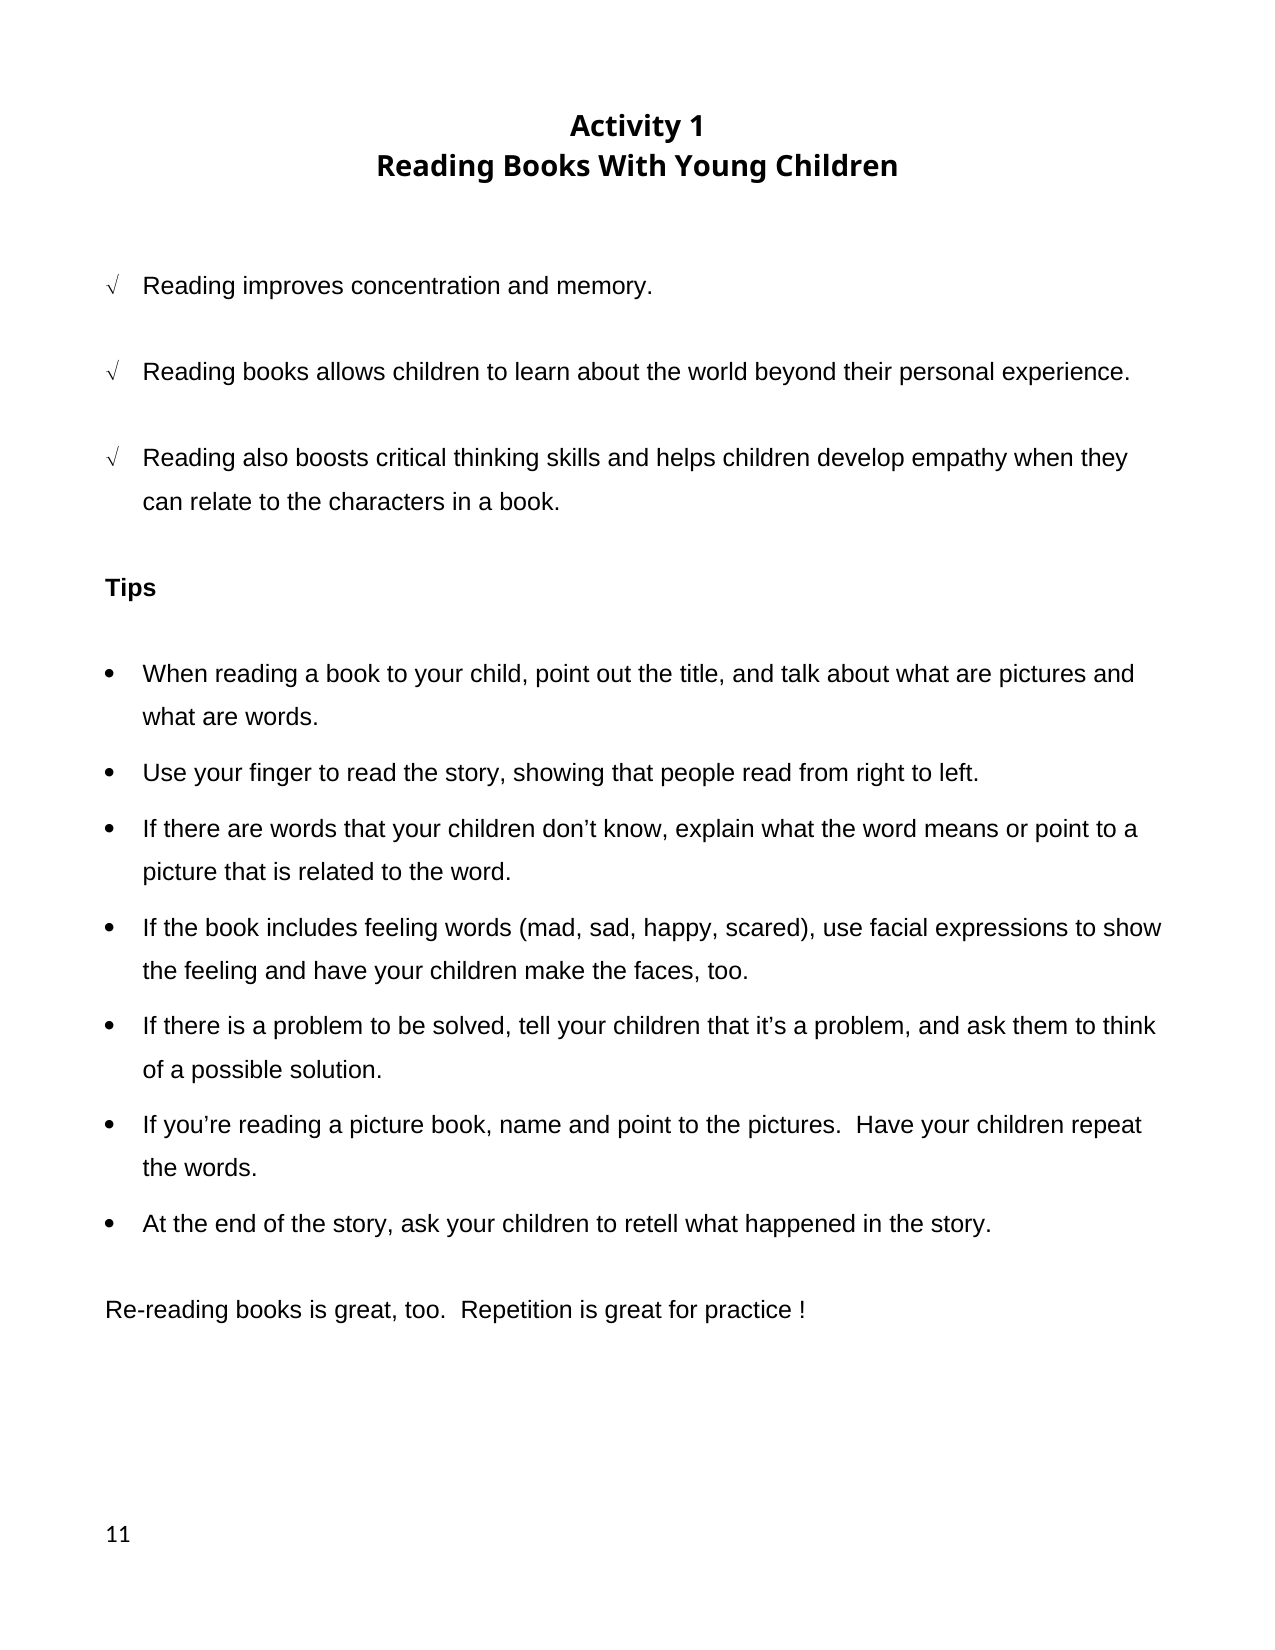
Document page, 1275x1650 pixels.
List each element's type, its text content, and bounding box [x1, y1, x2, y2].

text Reading Books With Young Children [105, 145, 1170, 185]
list If there is a problem to be solved, tell your children that it’s a problem, and ask them to think of a possible solution. [105, 1011, 1170, 1083]
list At the end of the story, ask your children to retell what happened in the story. [105, 1209, 1170, 1238]
text Re-reading books is great, too. Repetition is great for practice ! [105, 1295, 1170, 1324]
list Reading improves concentration and memory. [105, 271, 1170, 299]
text Activity 1 [105, 106, 1170, 145]
list When reading a book to your child, point out the title, and talk about what are pictures and what are words. [105, 659, 1170, 731]
list If there are words that your children don’t know, explain what the word means or point to a picture that is related to the word. [105, 814, 1170, 886]
list If you’re reading a picture book, name and point to the pictures. Have your children repeat the words. [105, 1110, 1170, 1182]
list If the book includes feeling words (mad, sad, happy, scared), use facial expressions to show the feeling and have your children make the faces, too. [105, 912, 1170, 984]
list Use your finger to read the story, showing that people read from right to left. [105, 758, 1170, 787]
text Tips [105, 573, 1170, 602]
list Reading also boosts critical thinking skills and helps children develop empathy when they can relate to the characters in a book. [105, 443, 1170, 515]
list Reading books allows children to learn about the world beyond their personal experience. [105, 357, 1170, 386]
